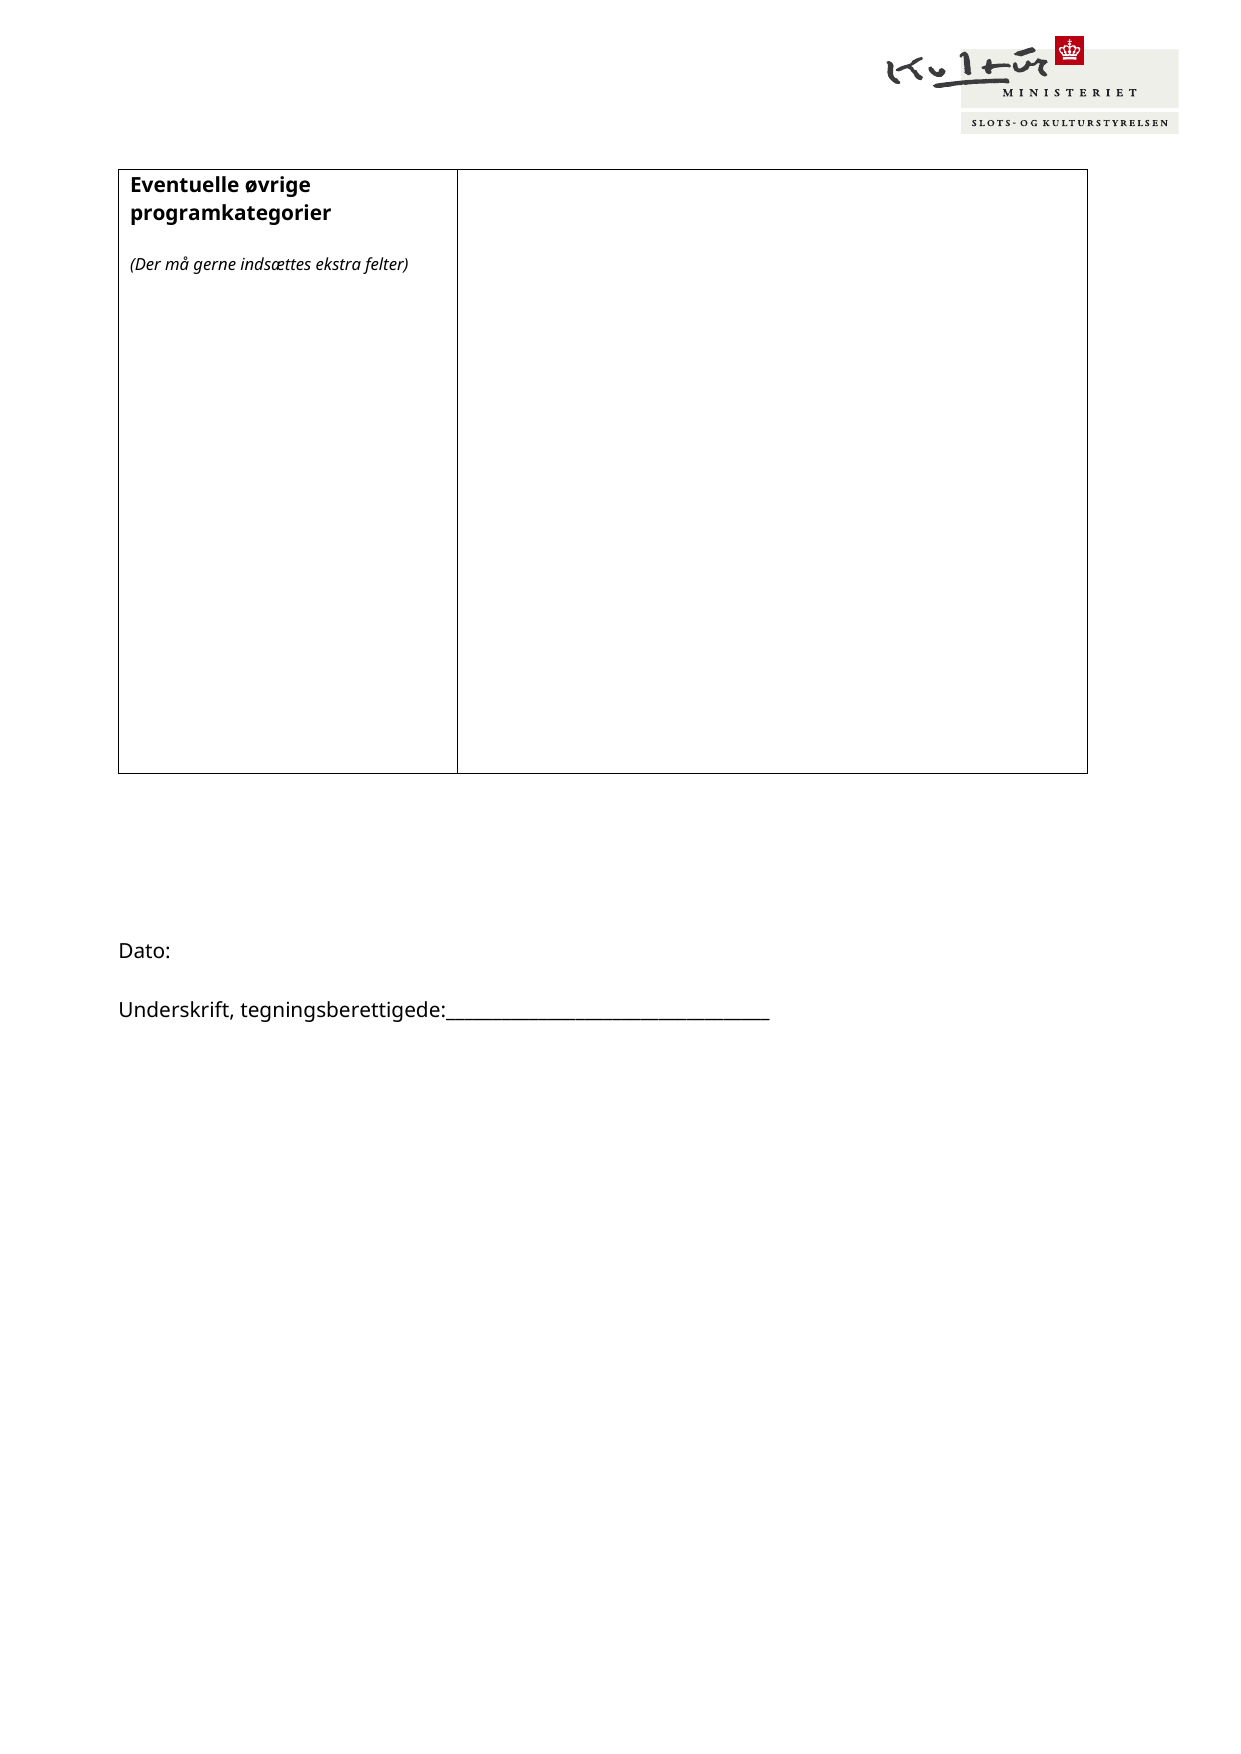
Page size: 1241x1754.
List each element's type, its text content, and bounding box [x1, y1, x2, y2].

table_cell Eventuelle øvrige programkategorier (Der må gerne indsættes ekstra felter) [119, 170, 457, 773]
text Dato: [118, 936, 1096, 964]
table_cell [458, 170, 1087, 773]
text Underskrift, tegningsberettigede:___________________________________ [118, 995, 1096, 1023]
